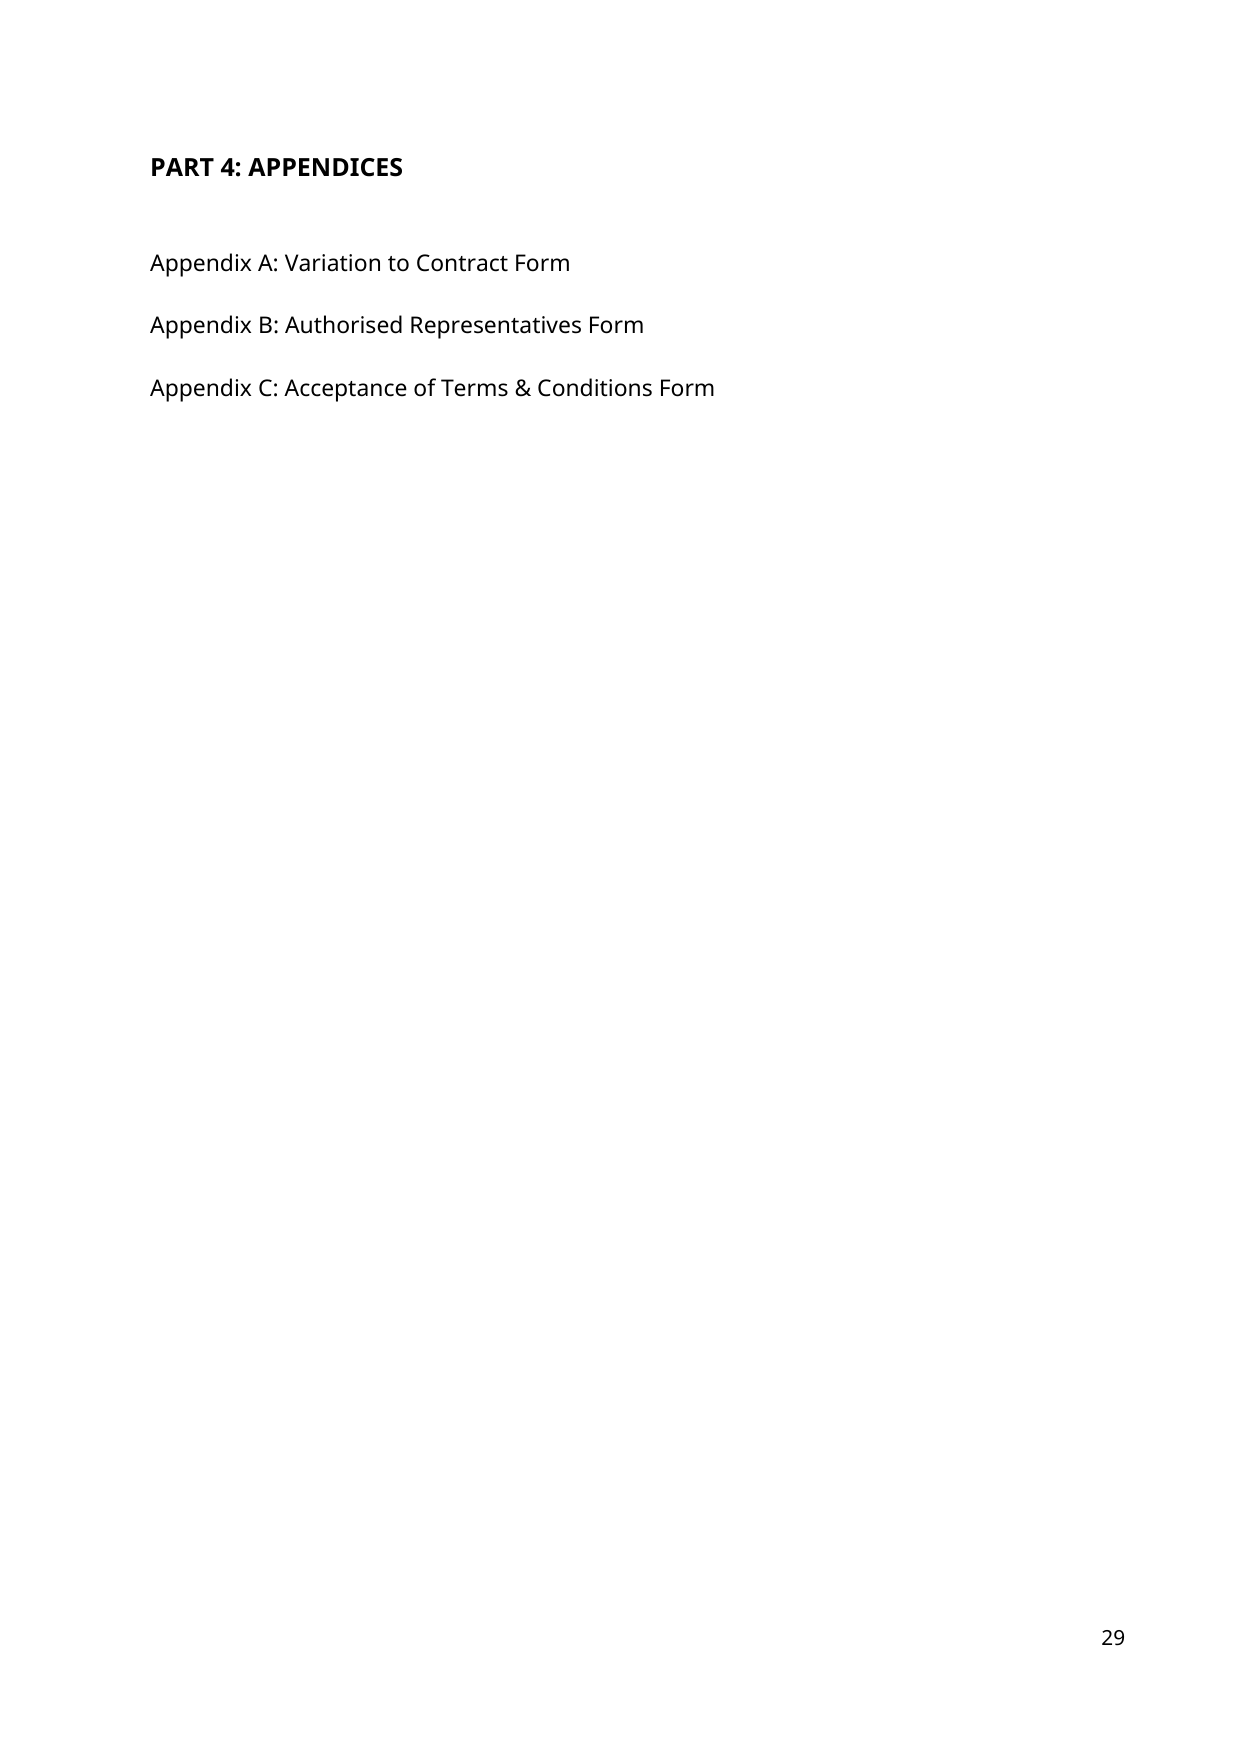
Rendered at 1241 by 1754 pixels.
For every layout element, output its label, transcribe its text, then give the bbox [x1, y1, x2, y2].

text Appendix A: Variation to Contract Form [150, 247, 1125, 278]
text Appendix C: Acceptance of Terms & Conditions Form [150, 372, 1125, 403]
text Appendix B: Authorised Representatives Form [150, 309, 1125, 340]
text PART 4: APPENDICES [150, 150, 1125, 184]
